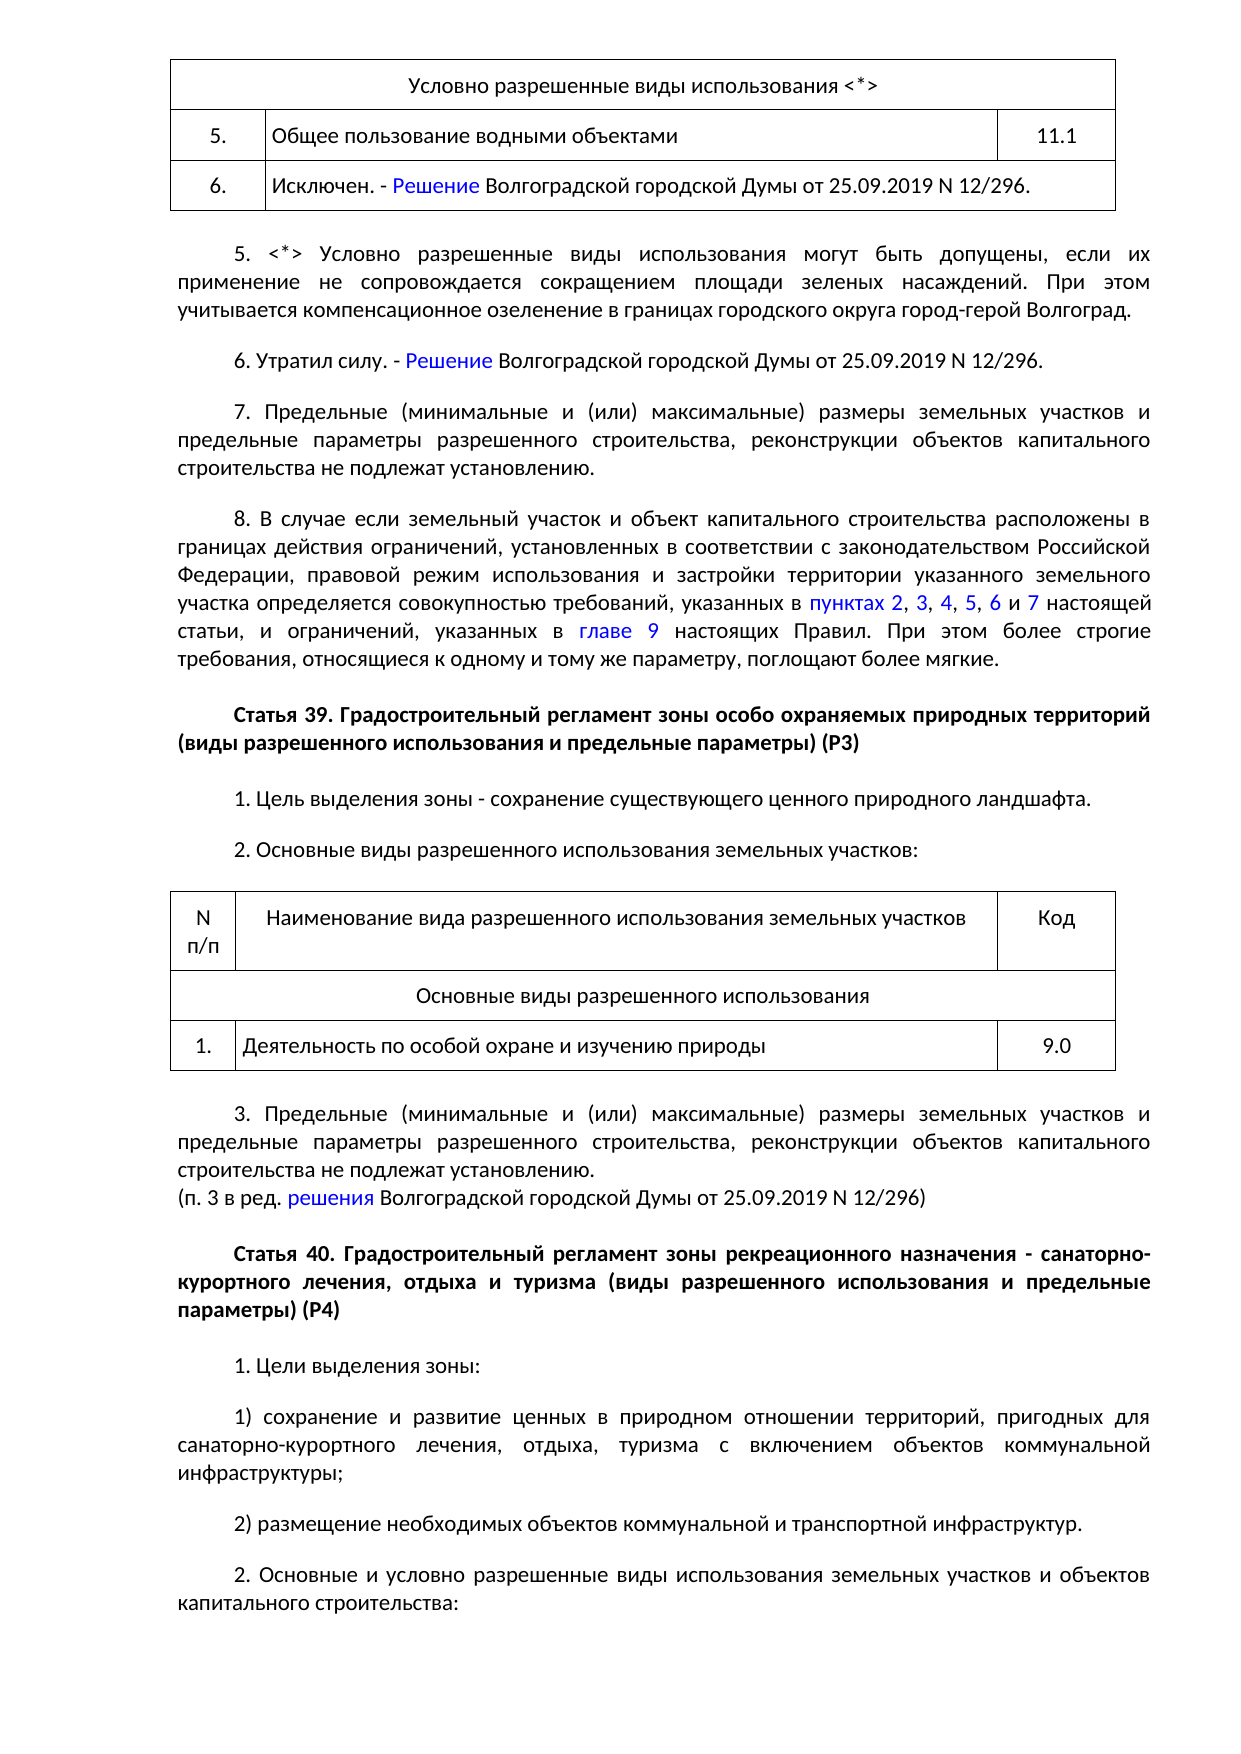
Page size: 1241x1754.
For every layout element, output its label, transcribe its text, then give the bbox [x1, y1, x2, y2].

text 6. Утратил силу. - Решение Волгоградской городской Думы от 25.09.2019 N 12/296. [177, 346, 1152, 374]
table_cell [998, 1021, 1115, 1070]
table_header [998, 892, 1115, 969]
text 1) сохранение и развитие ценных в природном отношении территорий, пригодных для санаторно-курортного лечения, отдыха, туризма с включением объектов коммунальной инфраструктуры; [177, 1402, 1152, 1486]
text 1. Цели выделения зоны: [177, 1351, 1152, 1379]
text (п. 3 в ред. решения Волгоградской городской Думы от 25.09.2019 N 12/296) [177, 1183, 1152, 1211]
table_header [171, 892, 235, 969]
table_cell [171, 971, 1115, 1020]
text 2. Основные и условно разрешенные виды использования земельных участков и объектов капитального строительства: [177, 1560, 1152, 1616]
text 3. Предельные (минимальные и (или) максимальные) размеры земельных участков и предельные параметры разрешенного строительства, реконструкции объектов капитального строительства не подлежат установлению. [177, 1099, 1152, 1183]
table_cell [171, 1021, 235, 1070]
title Статья 40. Градостроительный регламент зоны рекреационного назначения - санаторно-курортного лечения, отдыха и туризма (виды разрешенного использования и предельные параметры) (Р4) [177, 1239, 1152, 1323]
text 8. В случае если земельный участок и объект капитального строительства расположены в границах действия ограничений, установленных в соответствии с законодательством Российской Федерации, правовой режим использования и застройки территории указанного земельного участка определяется совокупностью требований, указанных в пунктах 2, 3, 4, 5, 6 и 7 настоящей статьи, и ограничений, указанных в главе 9 настоящих Правил. При этом более строгие требования, относящиеся к одному и тому же параметру, поглощают более мягкие. [177, 504, 1152, 672]
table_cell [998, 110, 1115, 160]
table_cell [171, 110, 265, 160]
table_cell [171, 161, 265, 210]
title Статья 39. Градостроительный регламент зоны особо охраняемых природных территорий (виды разрешенного использования и предельные параметры) (Р3) [177, 700, 1152, 756]
text 2. Основные виды разрешенного использования земельных участков: [177, 835, 1152, 863]
text 2) размещение необходимых объектов коммунальной и транспортной инфраструктур. [177, 1509, 1152, 1537]
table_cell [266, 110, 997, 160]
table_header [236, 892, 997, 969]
text 7. Предельные (минимальные и (или) максимальные) размеры земельных участков и предельные параметры разрешенного строительства, реконструкции объектов капитального строительства не подлежат установлению. [177, 397, 1152, 481]
text 5. <*> Условно разрешенные виды использования могут быть допущены, если их применение не сопровождается сокращением площади зеленых насаждений. При этом учитывается компенсационное озеленение в границах городского округа город-герой Волгоград. [177, 239, 1152, 323]
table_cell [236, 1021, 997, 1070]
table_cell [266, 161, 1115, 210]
text 1. Цель выделения зоны - сохранение существующего ценного природного ландшафта. [177, 784, 1152, 812]
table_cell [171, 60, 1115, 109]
